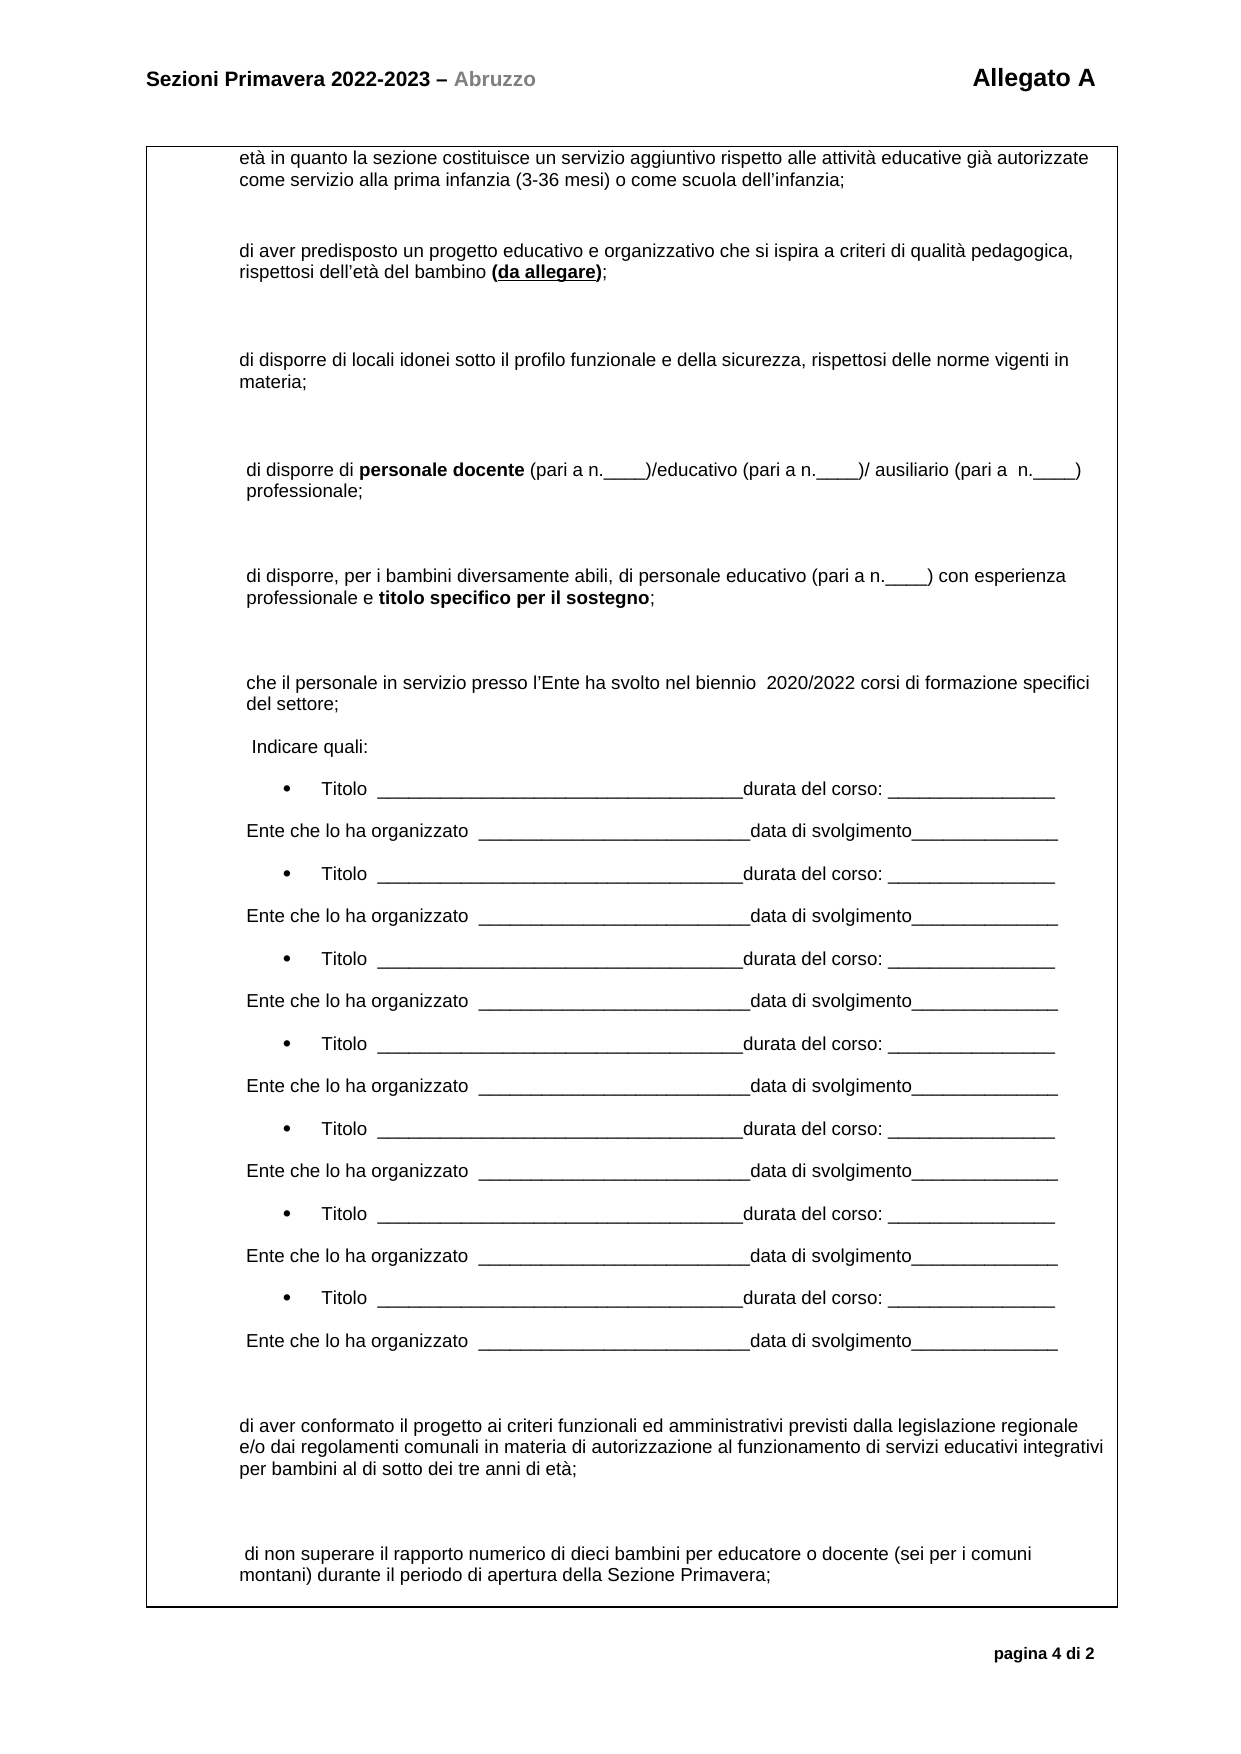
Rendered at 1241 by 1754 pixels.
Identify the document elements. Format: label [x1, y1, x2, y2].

table_header [147, 147, 1117, 1606]
